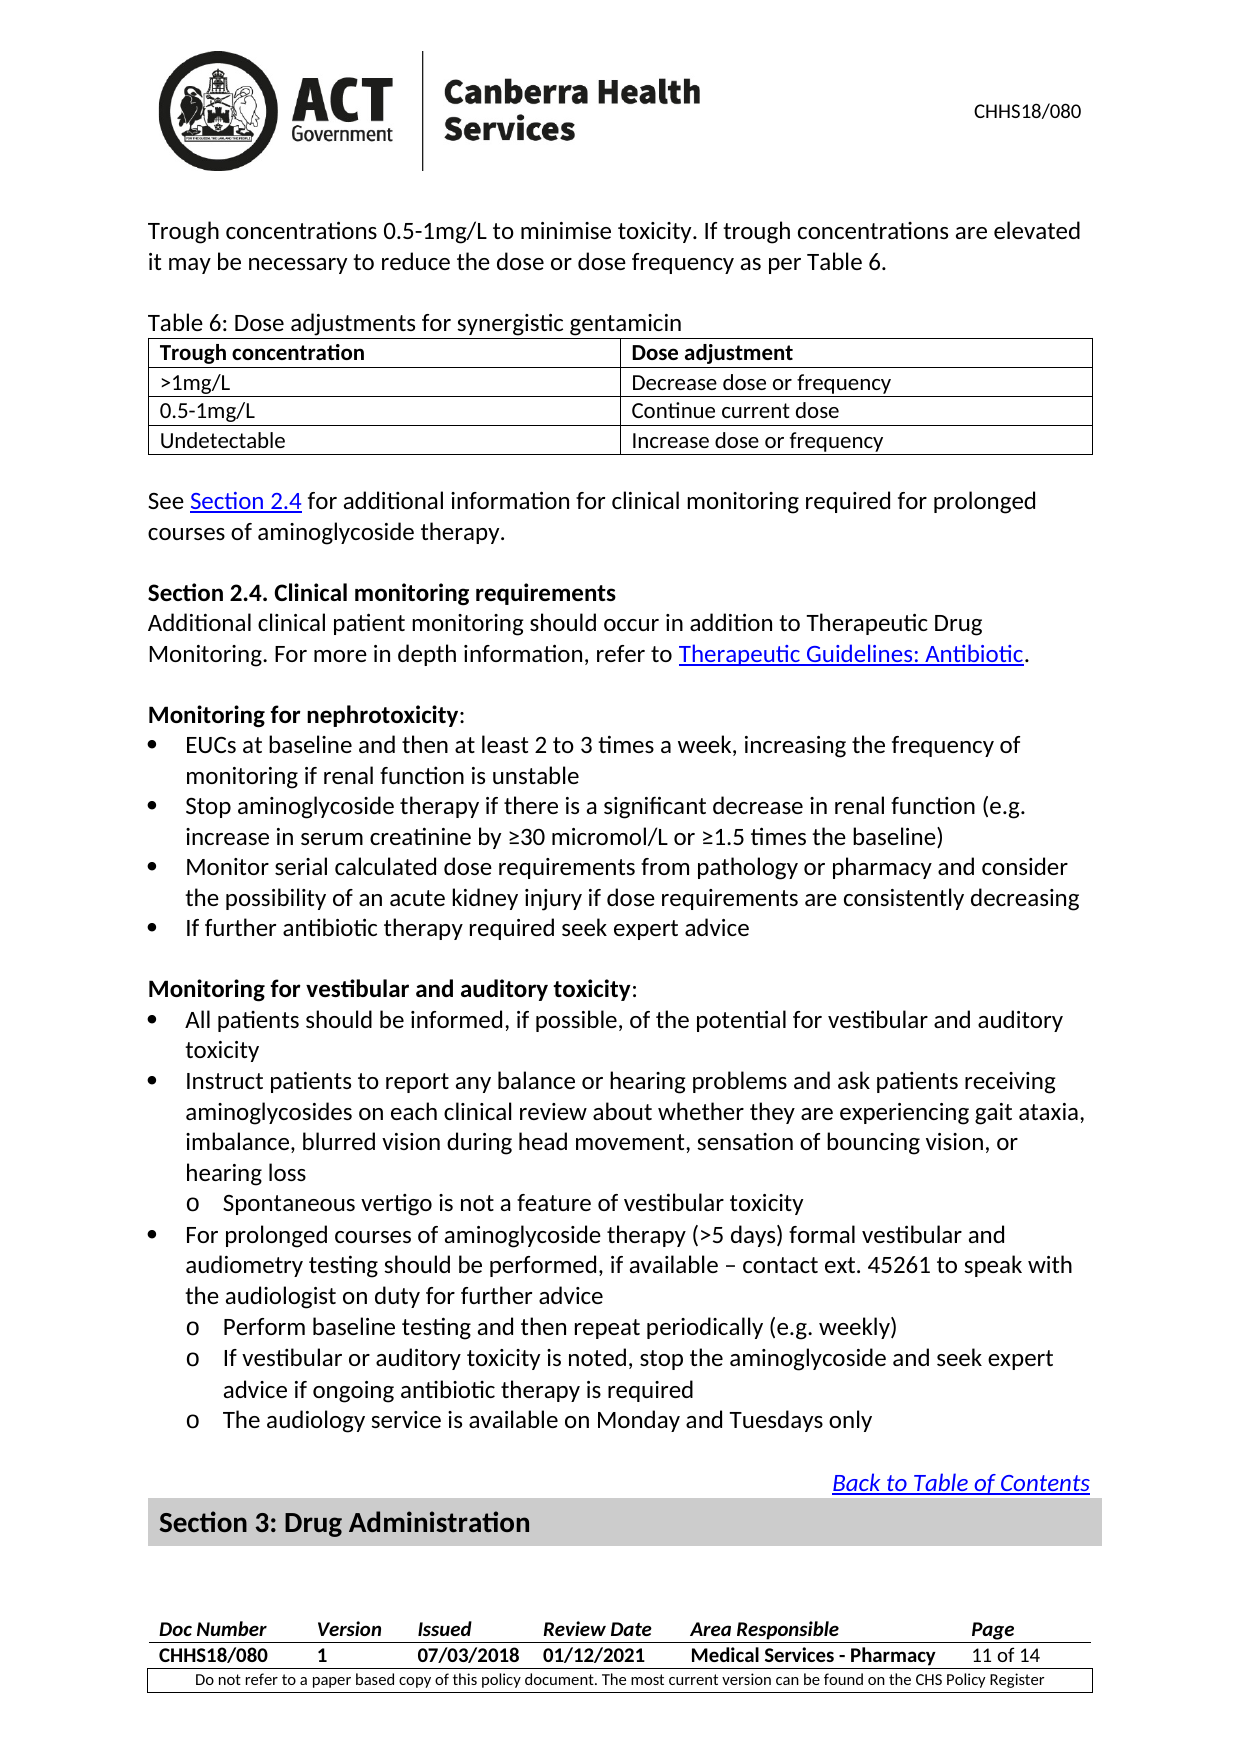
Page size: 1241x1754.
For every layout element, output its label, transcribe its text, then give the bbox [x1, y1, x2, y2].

text See Section 2.4 for additional information for clinical monitoring required for prolonged courses of aminoglycoside therapy. [148, 485, 1092, 546]
list Monitor serial calculated dose requirements from pathology or pharmacy and consider the possibility of an acute kidney injury if dose requirements are consistently decreasing [148, 852, 1092, 913]
table_cell Undetectable [149, 426, 620, 454]
list For prolonged courses of aminoglycoside therapy (>5 days) formal vestibular and audiometry testing should be performed, if available – contact ext. 45261 to speak with the audiologist on duty for further advice [148, 1219, 1092, 1311]
picture [158, 51, 700, 171]
table_cell Continue current dose [621, 397, 1092, 425]
table_cell Increase dose or frequency [621, 426, 1092, 454]
table_header Trough concentration [149, 339, 620, 367]
table_header Section 3: Drug Administration [148, 1498, 1102, 1546]
text Monitoring for vestibular and auditory toxicity: [148, 974, 1092, 1004]
list Perform baseline testing and then repeat periodically (e.g. weekly) [185, 1311, 1092, 1342]
table_cell 0.5-1mg/L [149, 397, 620, 425]
text Table 6: Dose adjustments for synergistic gentamicin [148, 307, 1092, 337]
table_cell >1mg/L [149, 368, 620, 396]
list Stop aminoglycoside therapy if there is a significant decrease in renal function (e.g. increase in serum creatinine by ≥30 micromol/L or ≥1.5 times the baseline) [148, 791, 1092, 852]
text Back to Table of Contents [148, 1467, 1092, 1497]
list Spontaneous vertigo is not a feature of vestibular toxicity [185, 1187, 1092, 1219]
list If further antibiotic therapy required seek expert advice [148, 913, 1092, 943]
list The audiology service is available on Monday and Tuesdays only [185, 1405, 1092, 1436]
list If vestibular or auditory toxicity is noted, stop the aminoglycoside and seek expert advice if ongoing antibiotic therapy is required [185, 1342, 1092, 1405]
text Monitoring for nephrotoxicity: [148, 699, 1092, 729]
table_cell Decrease dose or frequency [621, 368, 1092, 396]
list All patients should be informed, if possible, of the potential for vestibular and auditory toxicity [148, 1004, 1092, 1065]
text Additional clinical patient monitoring should occur in addition to Therapeutic Drug Monitoring. For more in depth information, refer to Therapeutic Guidelines: Antibiotic. [148, 607, 1092, 668]
list EUCs at baseline and then at least 2 to 3 times a week, increasing the frequency of monitoring if renal function is unstable [148, 729, 1092, 791]
list Instruct patients to report any balance or hearing problems and ask patients receiving aminoglycosides on each clinical review about whether they are experiencing gait ataxia, imbalance, blurred vision during head movement, sensation of bouncing vision, or hearing loss [148, 1065, 1092, 1187]
subtitle Section 2.4. Clinical monitoring requirements [148, 577, 1092, 607]
table_header Dose adjustment [621, 339, 1092, 367]
